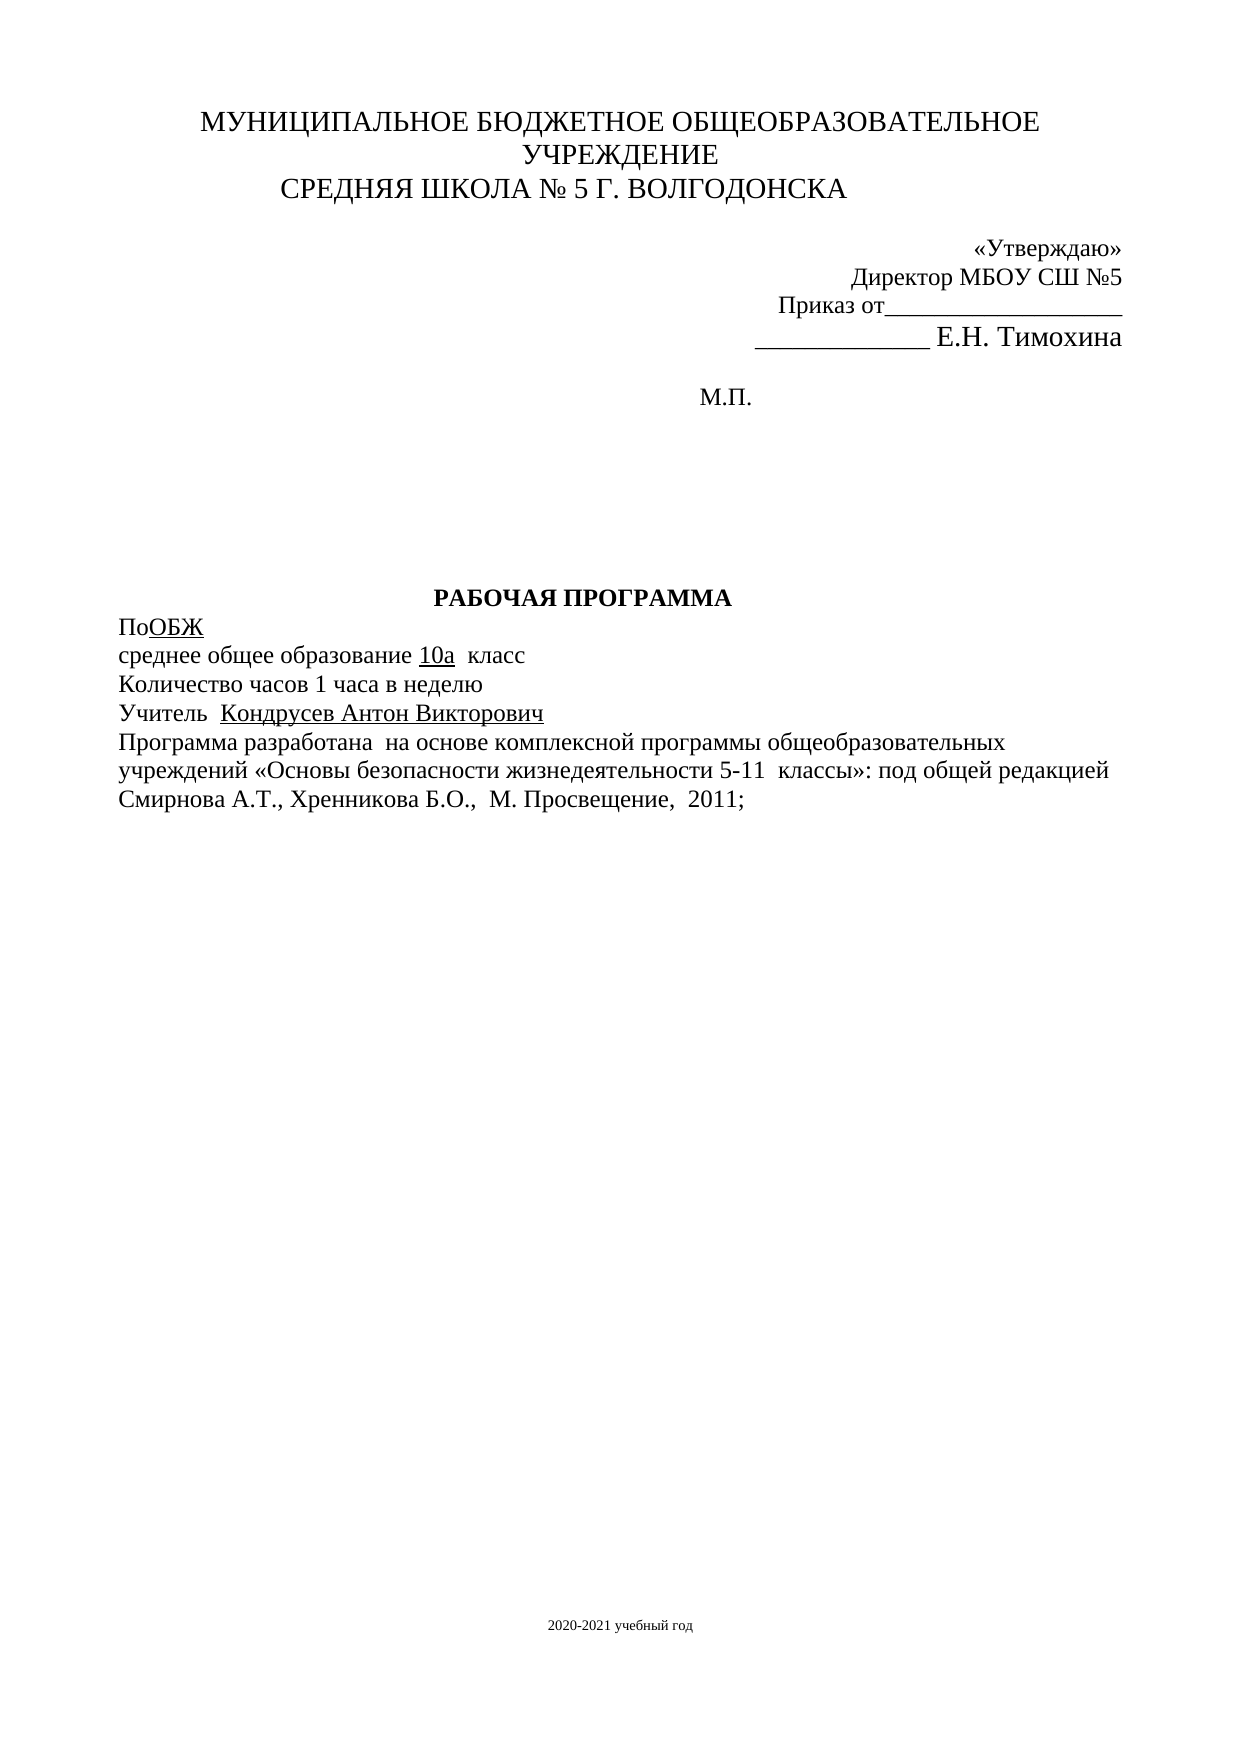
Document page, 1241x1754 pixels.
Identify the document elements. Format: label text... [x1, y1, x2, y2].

text ПоОБЖ [118, 612, 1122, 640]
text Учитель Кондрусев Антон Викторович [118, 698, 1122, 727]
text СРЕДНЯЯ ШКОЛА № 5 Г. ВОЛГОДОНСКА [6, 171, 1122, 204]
text Количество часов 1 часа в неделю [118, 669, 1122, 698]
text М.П. [6, 382, 1122, 410]
text РАБОЧАЯ ПРОГРАММА [43, 583, 1122, 612]
text Директор МБОУ СШ №5 [6, 262, 1122, 291]
text среднее общее образование 10а класс [118, 640, 1122, 669]
text «Утверждаю» [6, 233, 1122, 262]
text Приказ от___________________ [6, 291, 1122, 319]
text Программа разработана на основе комплексной программы общеобразовательных учреждений «Основы безопасности жизнедеятельности 5-11 классы»: под общей редакцией Смирнова А.Т., Хренникова Б.О., М. Просвещение, 2011; [118, 727, 1122, 813]
text 2020-2021 учебный год [118, 1616, 1122, 1633]
text МУНИЦИПАЛЬНОЕ БЮДЖЕТНОЕ ОБЩЕОБРАЗОВАТЕЛЬНОЕ УЧРЕЖДЕНИЕ [118, 104, 1122, 171]
text ______________ Е.Н. Тимохина [6, 319, 1122, 353]
